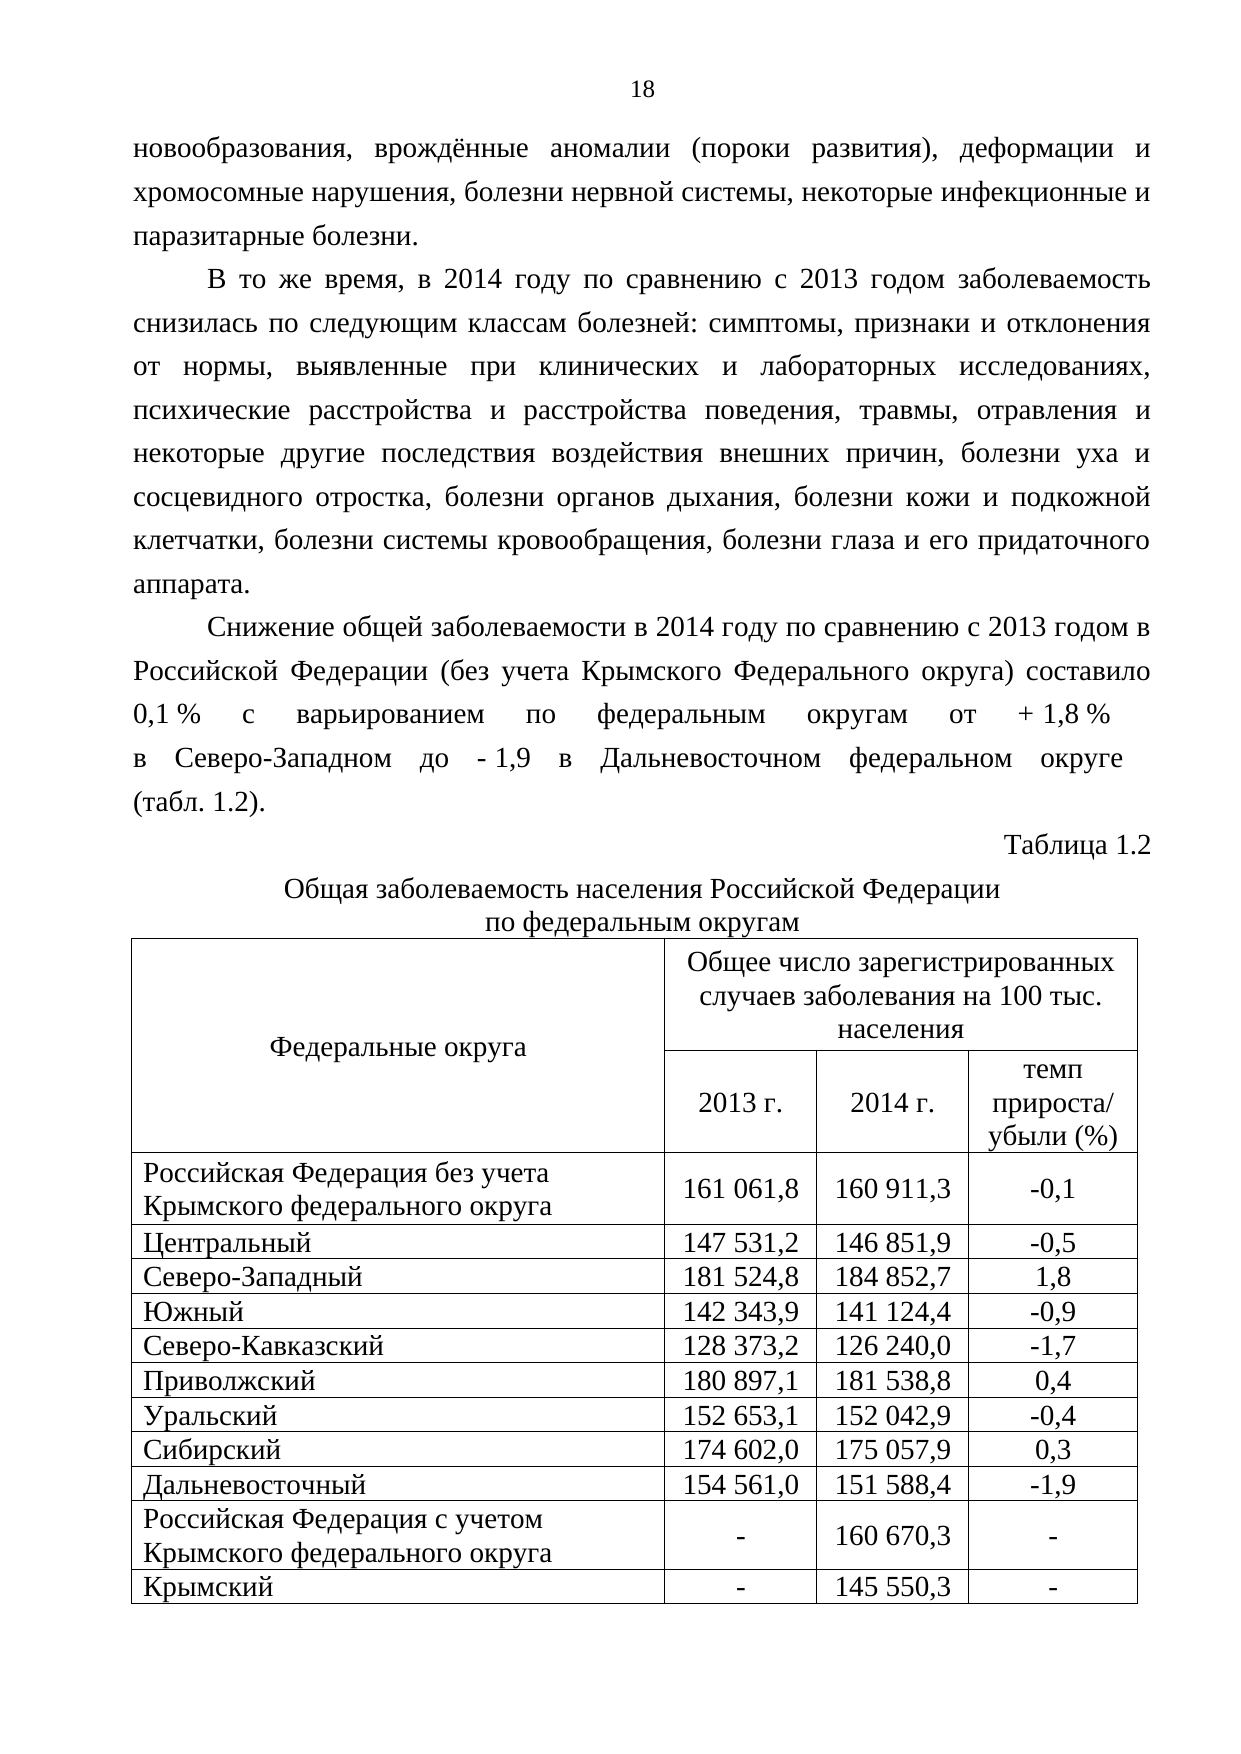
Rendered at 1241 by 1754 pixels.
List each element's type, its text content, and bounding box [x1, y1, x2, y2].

table_cell 152 653,1 [665, 1398, 816, 1431]
table_cell - [969, 1570, 1137, 1603]
table_cell -0,4 [969, 1398, 1137, 1431]
table_cell 175 057,9 [817, 1432, 968, 1466]
table_cell 152 042,9 [817, 1398, 968, 1431]
table_cell 126 240,0 [817, 1329, 968, 1362]
text Таблица 1.2 [133, 827, 1152, 861]
table_cell 146 851,9 [817, 1225, 968, 1258]
table_header Общее число зарегистрированных случаев заболевания на 100 тыс. населения [665, 939, 1137, 1050]
table_cell темп прироста/ убыли (%) [969, 1051, 1137, 1152]
table_cell - [969, 1501, 1137, 1568]
table_cell 181 524,8 [665, 1259, 816, 1293]
table_cell 154 561,0 [665, 1467, 816, 1500]
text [133, 131, 1152, 251]
text Общая заболеваемость населения Российской Федерации [133, 871, 1152, 904]
table_cell 147 531,2 [665, 1225, 816, 1258]
table_cell 2014 г. [817, 1051, 968, 1152]
table_cell Дальневосточный [132, 1467, 664, 1500]
table_cell 0,3 [969, 1432, 1137, 1466]
table_cell 180 897,1 [665, 1363, 816, 1397]
table_cell 174 602,0 [665, 1432, 816, 1466]
text В то же время, в 2014 году по сравнению с 2013 годом заболеваемость снизилась по следующим классам болезней: симптомы, признаки и отклонения от нормы, выявленные при клинических и лабораторных исследованиях, психические расстройства и расстройства поведения, травмы, отравления и некоторые другие последствия воздействия внешних причин, болезни уха и сосцевидного отростка, болезни органов дыхания, болезни кожи и подкожной клетчатки, болезни системы кровообращения, болезни глаза и его придаточного аппарата. [133, 261, 1152, 599]
table_cell Российская Федерация без учета Крымского федерального округа [132, 1153, 664, 1224]
table_cell Крымский [132, 1570, 664, 1603]
table_cell Центральный [132, 1225, 664, 1258]
table_cell 160 670,3 [817, 1501, 968, 1568]
table_cell 1,8 [969, 1259, 1137, 1293]
table_cell Сибирский [132, 1432, 664, 1466]
table_cell Северо-Западный [132, 1259, 664, 1293]
table_cell 141 124,4 [817, 1294, 968, 1327]
table_cell Южный [132, 1294, 664, 1327]
table_cell -0,5 [969, 1225, 1137, 1258]
table_cell Северо-Кавказский [132, 1329, 664, 1362]
table_cell -0,1 [969, 1153, 1137, 1224]
table_cell 0,4 [969, 1363, 1137, 1397]
table_cell 142 343,9 [665, 1294, 816, 1327]
table_cell - [665, 1501, 816, 1568]
text Снижение общей заболеваемости в 2014 году по сравнению с 2013 годом в Российской Федерации (без учета Крымского Федерального округа) составило 0,1 % с варьированием по федеральным округам от + 1,8 % в Северо-Западном до - 1,9 в Дальневосточном федеральном округе (табл. 1.2). [133, 609, 1152, 817]
table_cell -1,9 [969, 1467, 1137, 1500]
table_cell 145 550,3 [817, 1570, 968, 1603]
table_cell Российская Федерация с учетом Крымского федерального округа [132, 1501, 664, 1568]
table_header Федеральные округа [132, 939, 664, 1152]
table_cell Уральский [132, 1398, 664, 1431]
table_cell - [665, 1570, 816, 1603]
table_cell Приволжский [132, 1363, 664, 1397]
table_cell 151 588,4 [817, 1467, 968, 1500]
table_cell 160 911,3 [817, 1153, 968, 1224]
table_cell 184 852,7 [817, 1259, 968, 1293]
table_cell 2013 г. [665, 1051, 816, 1152]
table_cell -1,7 [969, 1329, 1137, 1362]
table_cell 161 061,8 [665, 1153, 816, 1224]
table_cell -0,9 [969, 1294, 1137, 1327]
text по федеральным округам [133, 904, 1152, 938]
table_cell 181 538,8 [817, 1363, 968, 1397]
table_cell 128 373,2 [665, 1329, 816, 1362]
